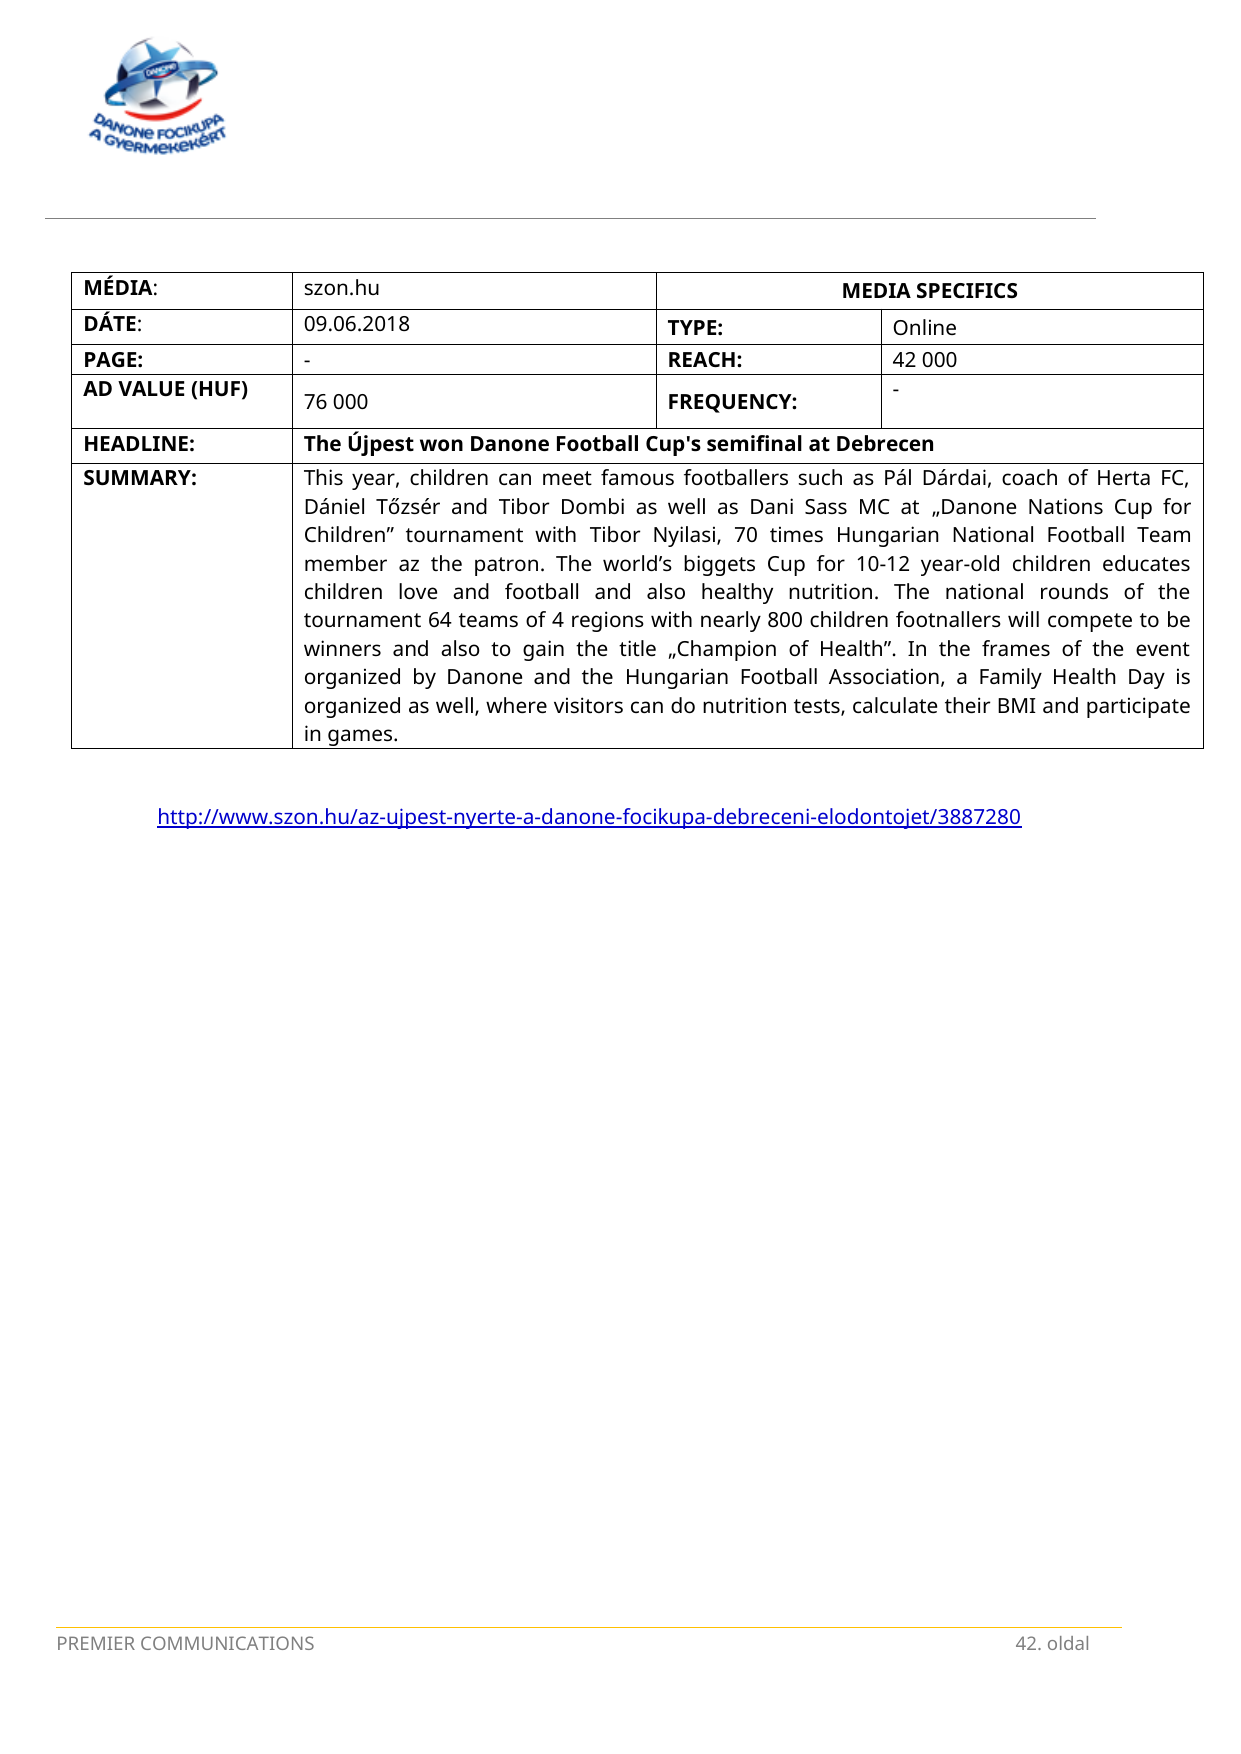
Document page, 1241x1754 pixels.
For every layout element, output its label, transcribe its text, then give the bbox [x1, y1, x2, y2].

table_cell The Újpest won Danone Football Cup's semifinal at Debrecen [293, 429, 1203, 462]
table_cell 42 000 [882, 345, 1203, 373]
table_cell REACH: [657, 345, 881, 373]
table_cell - [882, 375, 1203, 428]
table_header MEDIA SPECIFICS [657, 273, 1203, 308]
table_cell TYPE: [657, 310, 881, 344]
table_cell This year, children can meet famous footballers such as Pál Dárdai, coach of Herta FC, Dániel Tőzsér and Tibor Dombi as well as Dani Sass MC at „Danone Nations Cup for Children” tournament with Tibor Nyilasi, 70 times Hungarian National Football Team member az the patron. The world’s biggets Cup for 10-12 year-old children educates children love and football and also healthy nutrition. The national rounds of the tournament 64 teams of 4 regions with nearly 800 children footnallers will compete to be winners and also to gain the title „Champion of Health”. In the frames of the event organized by Danone and the Hungarian Football Association, a Family Health Day is organized as well, where visitors can do nutrition tests, calculate their BMI and participate in games. [293, 464, 1203, 748]
table_cell PAGE: [72, 345, 292, 373]
table_cell FREQUENCY: [657, 375, 881, 428]
table_cell AD VALUE (HUF) [72, 375, 292, 428]
table_cell - [293, 345, 656, 373]
table_cell Online [882, 310, 1203, 344]
text http://www.szon.hu/az-ujpest-nyerte-a-danone-focikupa-debreceni-elodontojet/3887280 [56, 802, 1122, 831]
table_header szon.hu [293, 273, 656, 308]
table_cell 09.06.2018 [293, 310, 656, 344]
table_cell 76 000 [293, 375, 656, 428]
table_cell DÁTE: [72, 310, 292, 344]
table_cell HEADLINE: [72, 429, 292, 462]
table_header MÉDIA: [72, 273, 292, 308]
picture [85, 29, 235, 169]
table_cell SUMMARY: [72, 464, 292, 748]
